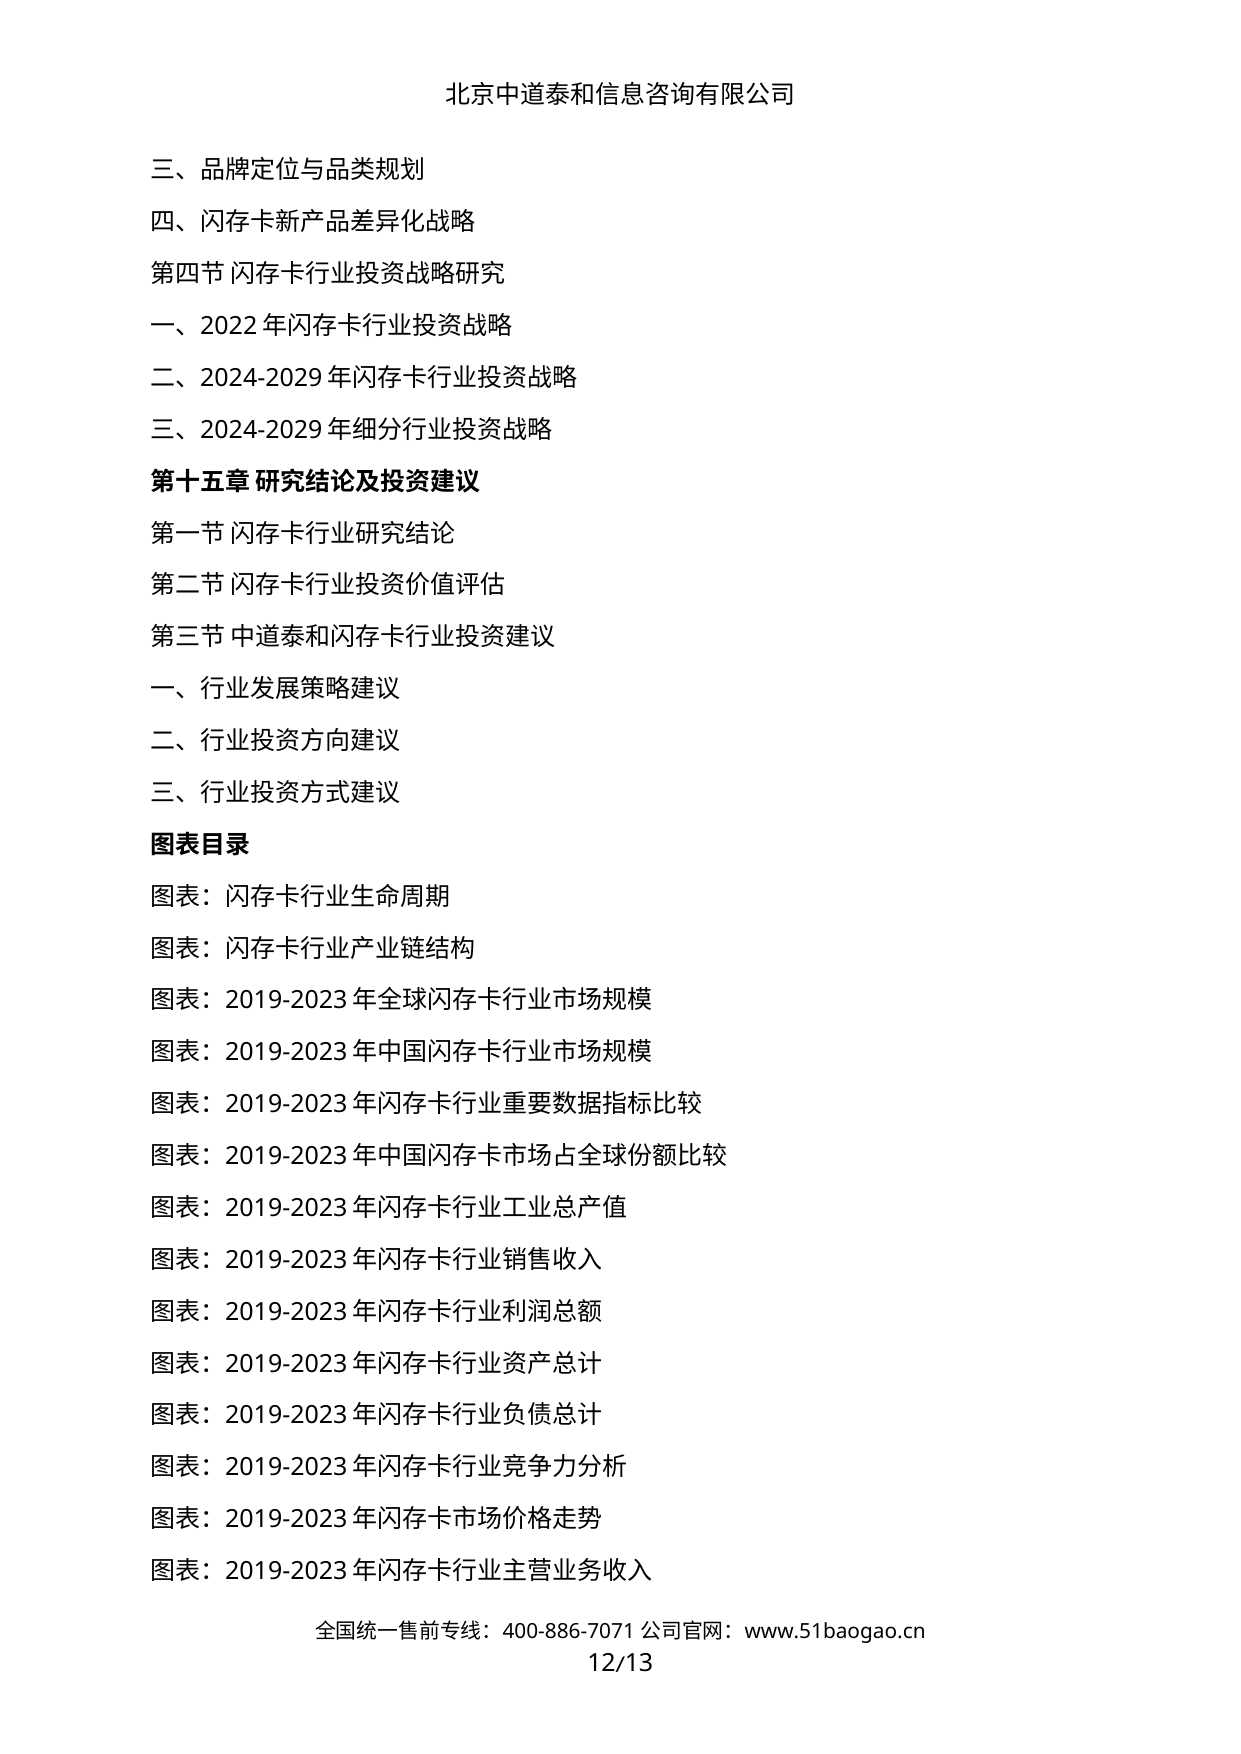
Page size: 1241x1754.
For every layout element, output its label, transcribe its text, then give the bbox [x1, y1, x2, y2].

text 三、品牌定位与品类规划 [150, 150, 1090, 186]
text 第三节 中道泰和闪存卡行业投资建议 [150, 617, 1090, 653]
text 图表：2019-2023年闪存卡行业重要数据指标比较 [150, 1084, 1090, 1120]
text 第二节 闪存卡行业投资价值评估 [150, 565, 1090, 601]
text 四、闪存卡新产品差异化战略 [150, 202, 1090, 238]
text 图表：2019-2023年闪存卡行业资产总计 [150, 1343, 1090, 1379]
text 一、行业发展策略建议 [150, 669, 1090, 705]
text 图表：2019-2023年闪存卡行业主营业务收入 [150, 1551, 1090, 1587]
text 图表：2019-2023年闪存卡市场价格走势 [150, 1499, 1090, 1535]
text 二、行业投资方向建议 [150, 721, 1090, 757]
text 图表：2019-2023年全球闪存卡行业市场规模 [150, 980, 1090, 1016]
text 三、2024-2029年细分行业投资战略 [150, 409, 1090, 446]
text 三、行业投资方式建议 [150, 772, 1090, 809]
text 图表：2019-2023年闪存卡行业竞争力分析 [150, 1447, 1090, 1483]
text 图表目录 [150, 824, 1090, 861]
text 图表：2019-2023年闪存卡行业销售收入 [150, 1239, 1090, 1276]
text 图表：2019-2023年闪存卡行业利润总额 [150, 1291, 1090, 1327]
text 图表：2019-2023年闪存卡行业负债总计 [150, 1395, 1090, 1431]
text 图表：闪存卡行业生命周期 [150, 876, 1090, 912]
text 图表：2019-2023年闪存卡行业工业总产值 [150, 1187, 1090, 1224]
text 二、2024-2029年闪存卡行业投资战略 [150, 357, 1090, 394]
text 第十五章 研究结论及投资建议 [150, 461, 1090, 497]
text 图表：2019-2023年中国闪存卡市场占全球份额比较 [150, 1136, 1090, 1172]
text 第一节 闪存卡行业研究结论 [150, 513, 1090, 549]
text 一、2022年闪存卡行业投资战略 [150, 306, 1090, 342]
text 第四节 闪存卡行业投资战略研究 [150, 254, 1090, 290]
text 图表：闪存卡行业产业链结构 [150, 928, 1090, 964]
text 图表：2019-2023年中国闪存卡行业市场规模 [150, 1032, 1090, 1068]
